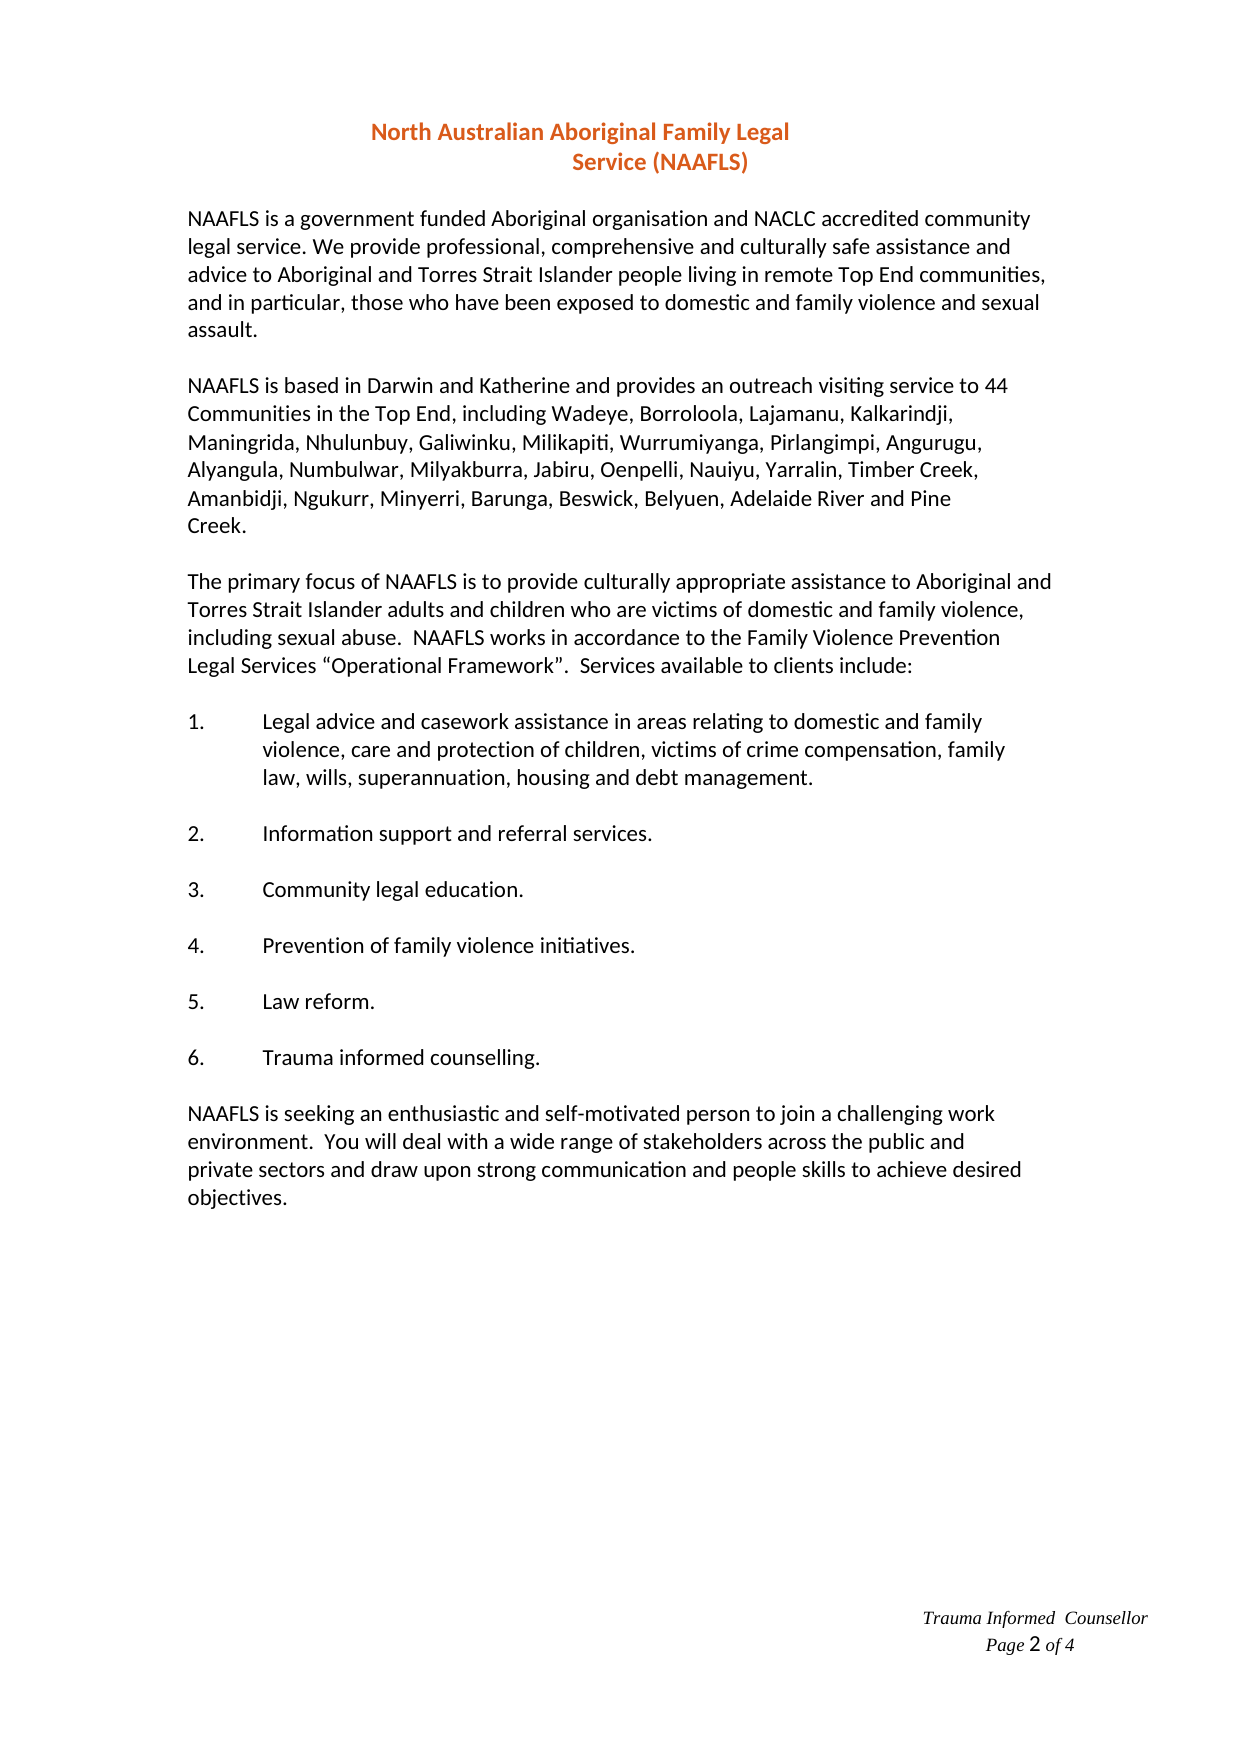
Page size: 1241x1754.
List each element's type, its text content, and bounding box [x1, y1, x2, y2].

list Community legal education. [187, 875, 1065, 903]
list Trauma informed counselling. [187, 1043, 1065, 1071]
list Information support and referral services. [187, 819, 1065, 847]
text NAAFLS is a government funded Aboriginal organisation and NACLC accredited community legal service. We provide professional, comprehensive and culturally safe assistance and advice to Aboriginal and Torres Strait Islander people living in remote Top End communities, and in particular, those who have been exposed to domestic and family violence and sexual assault. [187, 204, 1063, 343]
text NAAFLS is based in Darwin and Katherine and provides an outreach visiting service to 44 Communities in the Top End, including Wadeye, Borroloola, Lajamanu, Kalkarindji, Maningrida, Nhulunbuy, Galiwinku, Milikapiti, Wurrumiyanga, Pirlangimpi, Angurugu, Alyangula, Numbulwar, Milyakburra, Jabiru, Oenpelli, Nauiyu, Yarralin, Timber Creek, Amanbidji, Ngukurr, Minyerri, Barunga, Beswick, Belyuen, Adelaide River and Pine Creek. [187, 372, 1015, 540]
text The primary focus of NAAFLS is to provide culturally appropriate assistance to Aboriginal and Torres Strait Islander adults and children who are victims of domestic and family violence, including sexual abuse. NAAFLS works in accordance to the Family Violence Prevention Legal Services “Operational Framework”. Services available to clients include: [187, 567, 1052, 679]
list Legal advice and casework assistance in areas relating to domestic and family violence, care and protection of children, victims of crime compensation, family law, wills, superannuation, housing and debt management. [187, 707, 1047, 792]
list Law reform. [187, 987, 1065, 1015]
text NAAFLS is seeking an enthusiastic and self-motivated person to join a challenging work environment. You will deal with a wide range of stakeholders across the public and private sectors and draw upon strong communication and people skills to achieve desired objectives. [187, 1099, 1034, 1211]
list Prevention of family violence initiatives. [187, 931, 1065, 959]
text North Australian Aboriginal Family Legal Service (NAAFLS) [371, 116, 869, 177]
